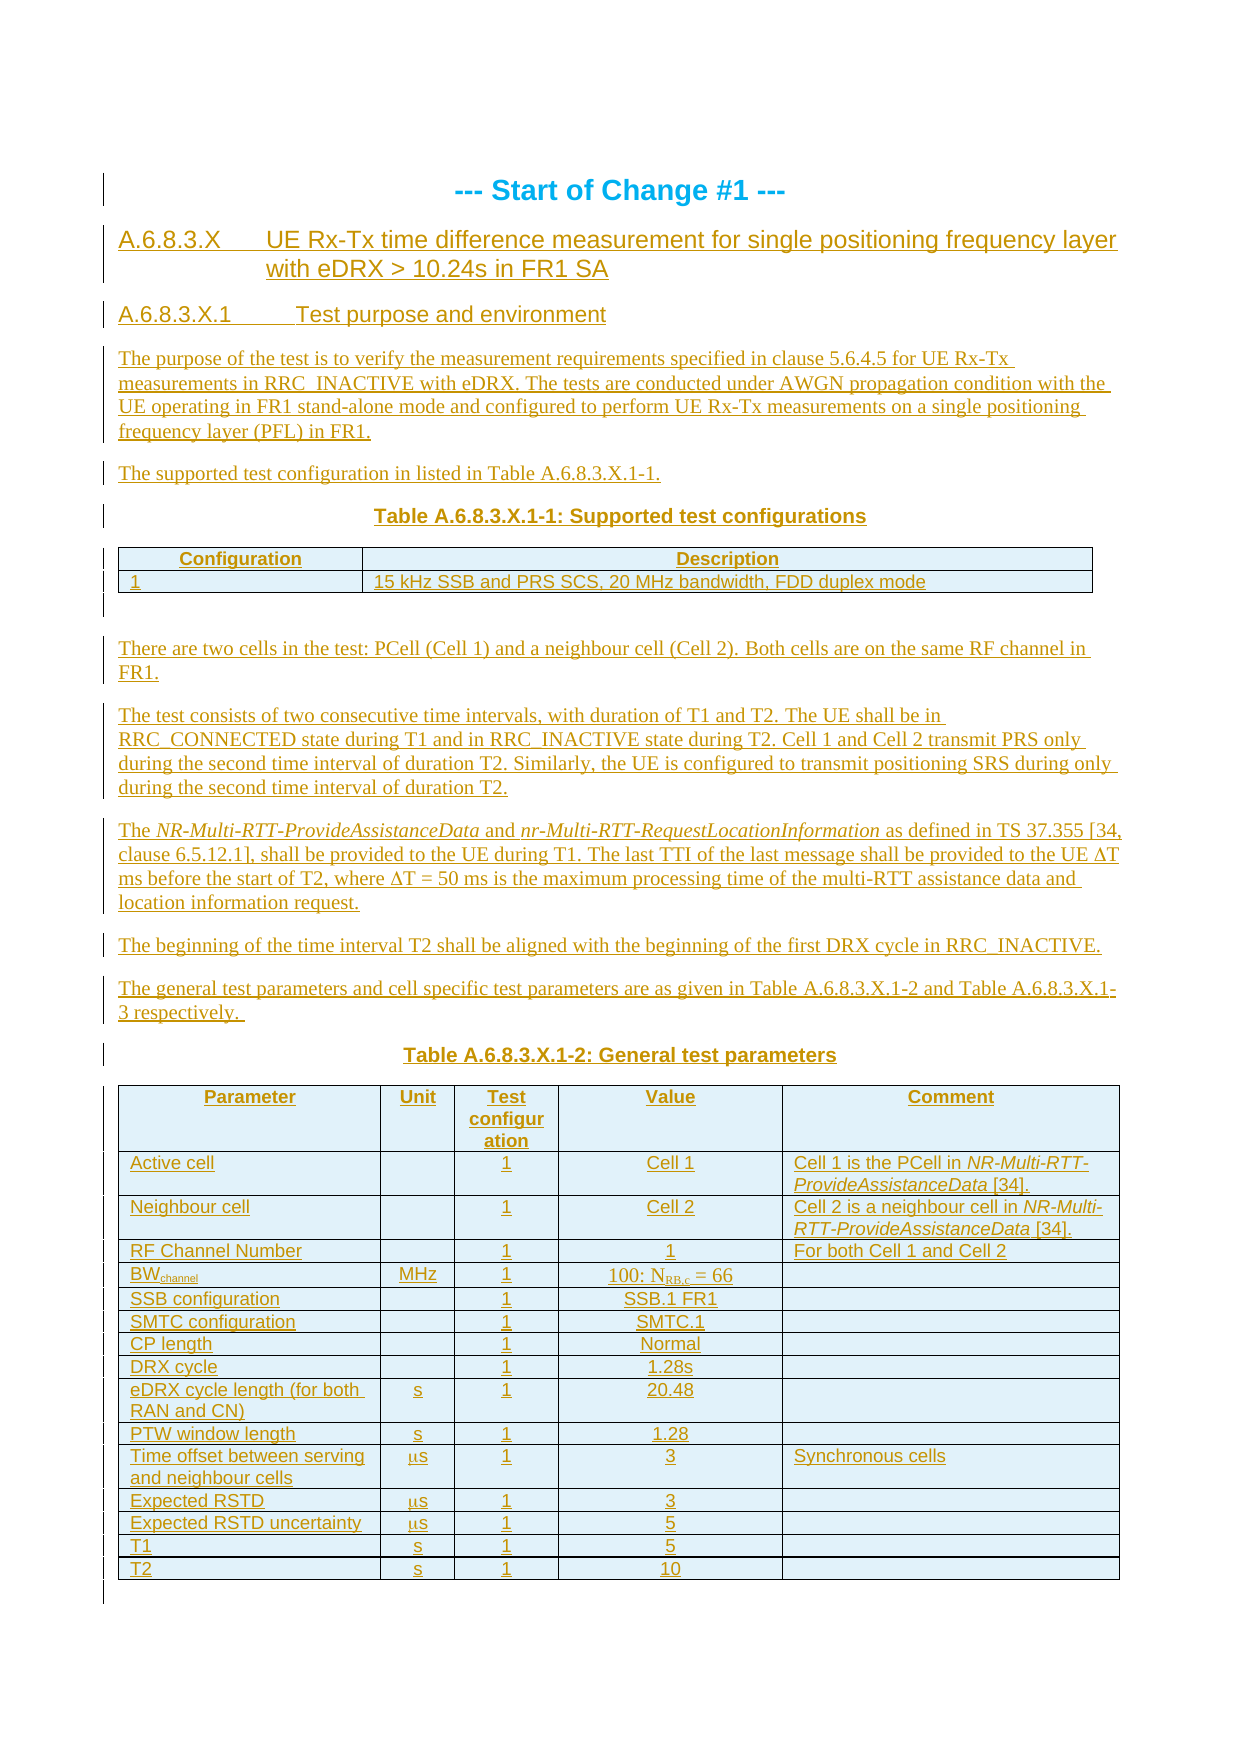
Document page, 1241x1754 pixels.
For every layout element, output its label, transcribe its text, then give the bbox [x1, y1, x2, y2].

subtitle --- Start of Change #1 --- [118, 173, 1122, 206]
